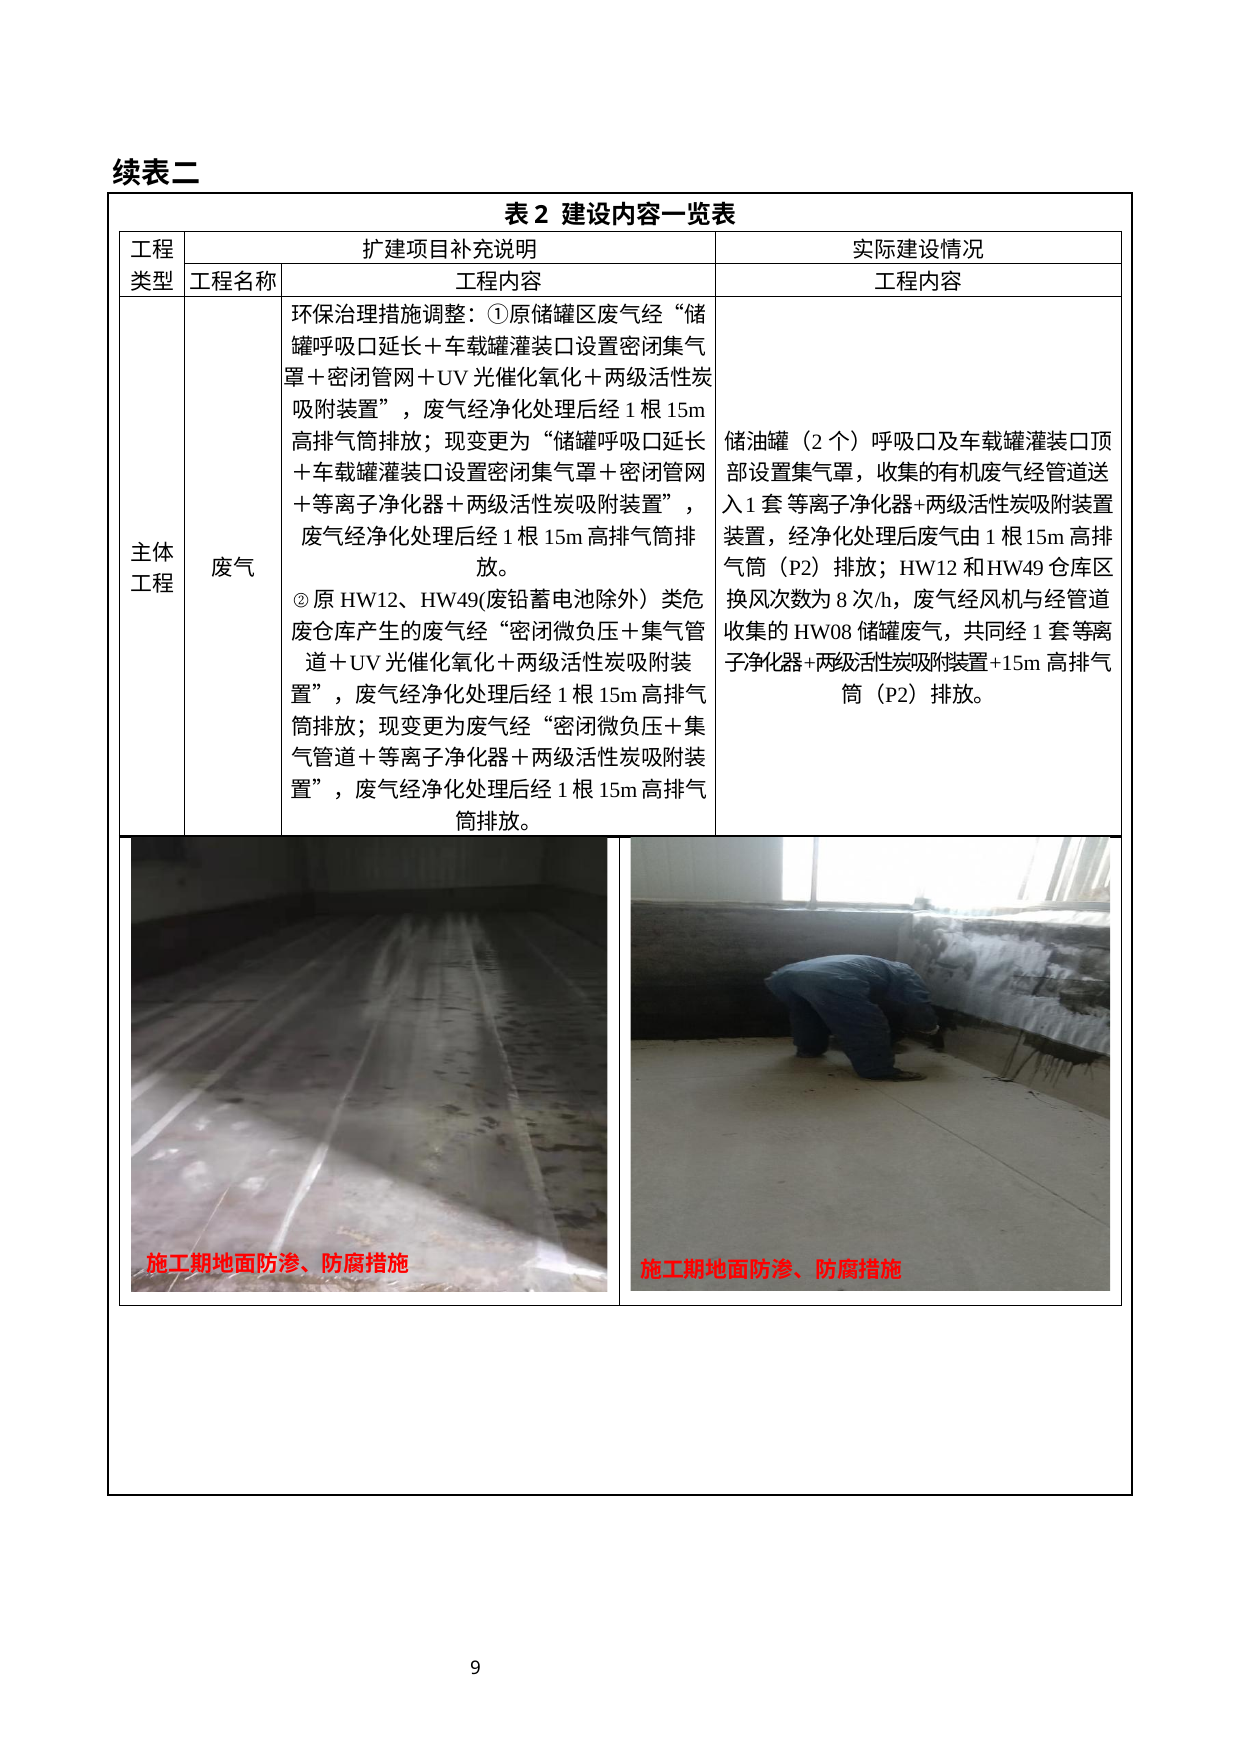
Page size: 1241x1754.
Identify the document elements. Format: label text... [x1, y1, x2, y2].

picture [131, 837, 608, 1292]
picture [630, 837, 1111, 1291]
text 续表二 [112, 150, 1128, 192]
table_header 表2 建设内容一览表 [109, 194, 1131, 1494]
